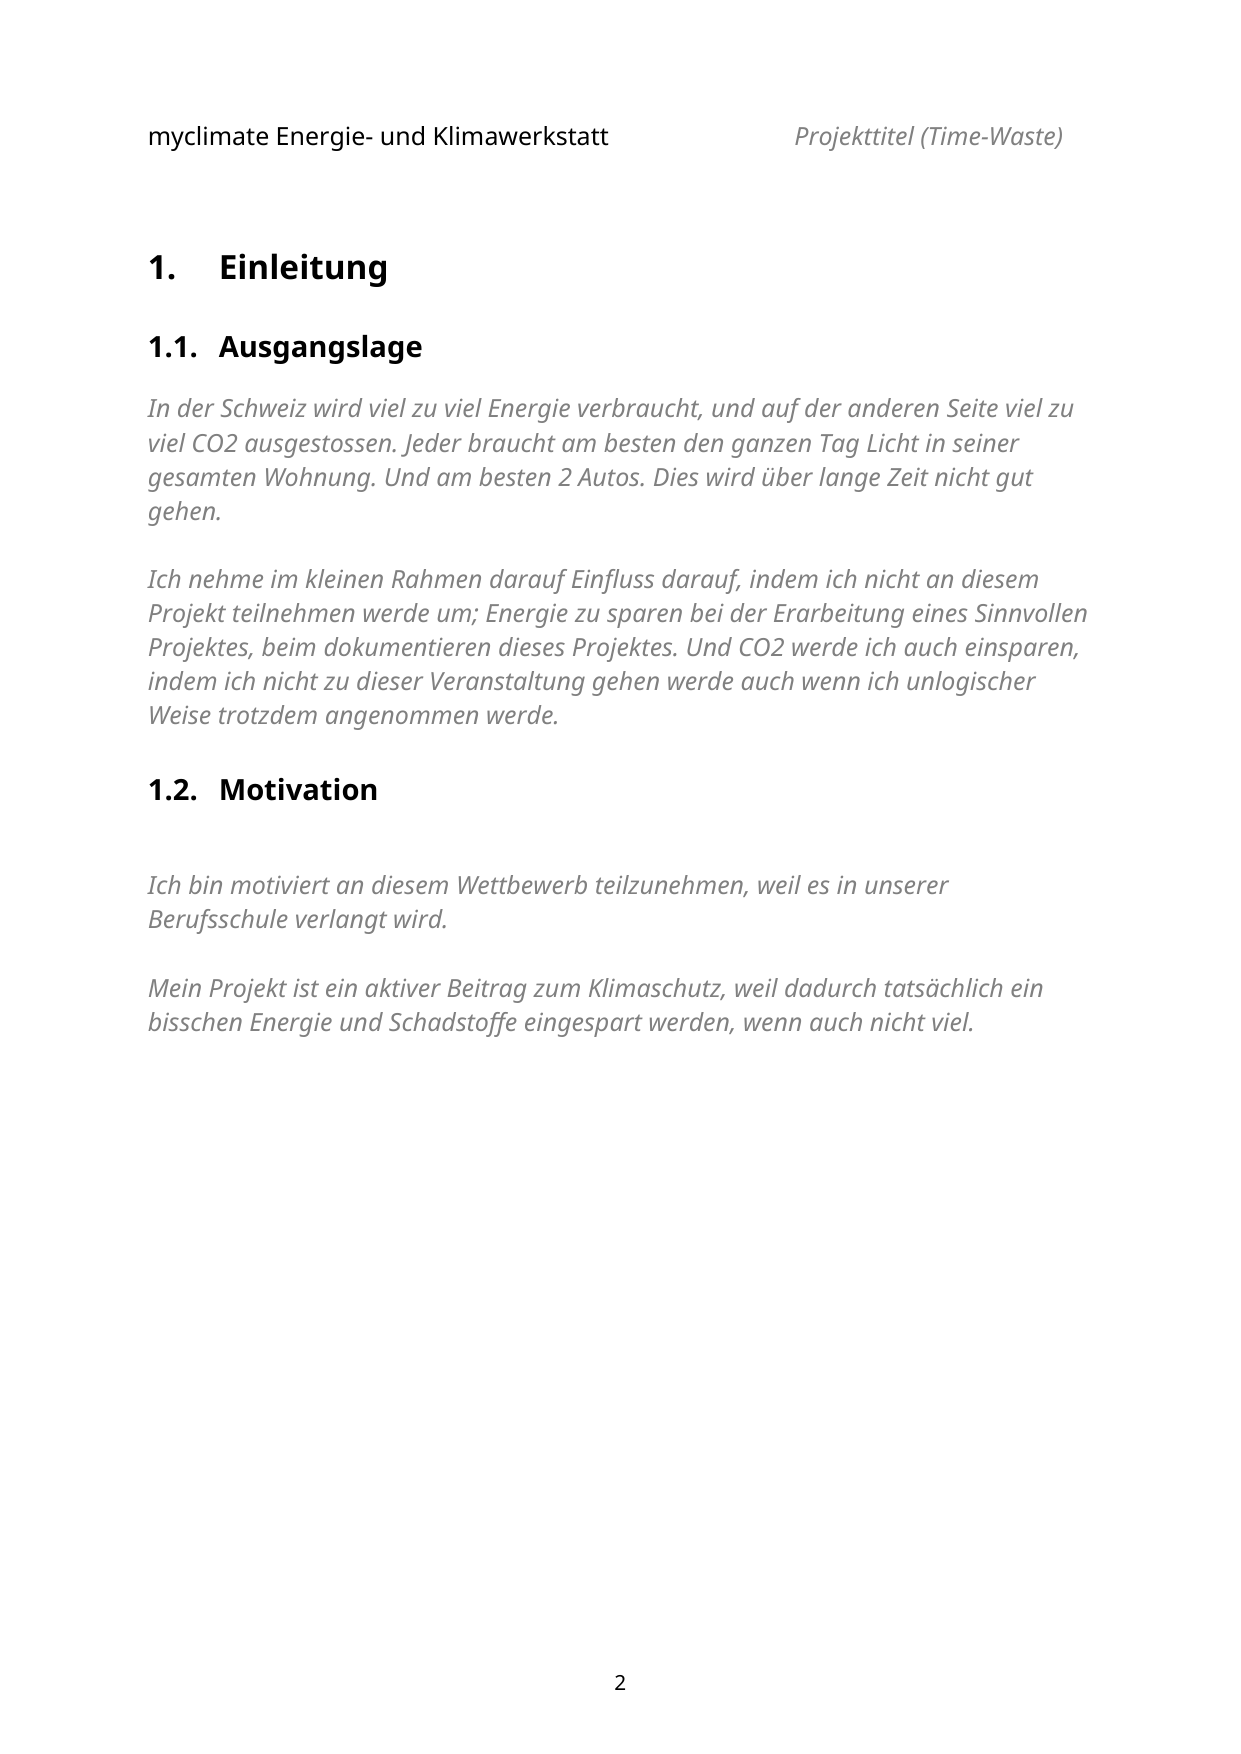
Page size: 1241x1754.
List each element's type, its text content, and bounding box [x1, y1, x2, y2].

subtitle Einleitung [148, 243, 1092, 289]
text Ich bin motiviert an diesem Wettbewerb teilzunehmen, weil es in unserer Berufsschule verlangt wird. [148, 868, 1092, 936]
subtitle Motivation [148, 769, 1092, 809]
text Mein Projekt ist ein aktiver Beitrag zum Klimaschutz, weil dadurch tatsächlich ein bisschen Energie und Schadstoffe eingespart werden, wenn auch nicht viel. [148, 970, 1092, 1038]
subtitle Ausgangslage [148, 326, 1092, 366]
text In der Schweiz wird viel zu viel Energie verbraucht, und auf der anderen Seite viel zu viel CO2 ausgestossen. Jeder braucht am besten den ganzen Tag Licht in seiner gesamten Wohnung. Und am besten 2 Autos. Dies wird über lange Zeit nicht gut gehen. [148, 391, 1092, 527]
text Ich nehme im kleinen Rahmen darauf Einfluss darauf, indem ich nicht an diesem Projekt teilnehmen werde um; Energie zu sparen bei der Erarbeitung eines Sinnvollen Projektes, beim dokumentieren dieses Projektes. Und CO2 werde ich auch einsparen, indem ich nicht zu dieser Veranstaltung gehen werde auch wenn ich unlogischer Weise trotzdem angenommen werde. [148, 561, 1092, 732]
